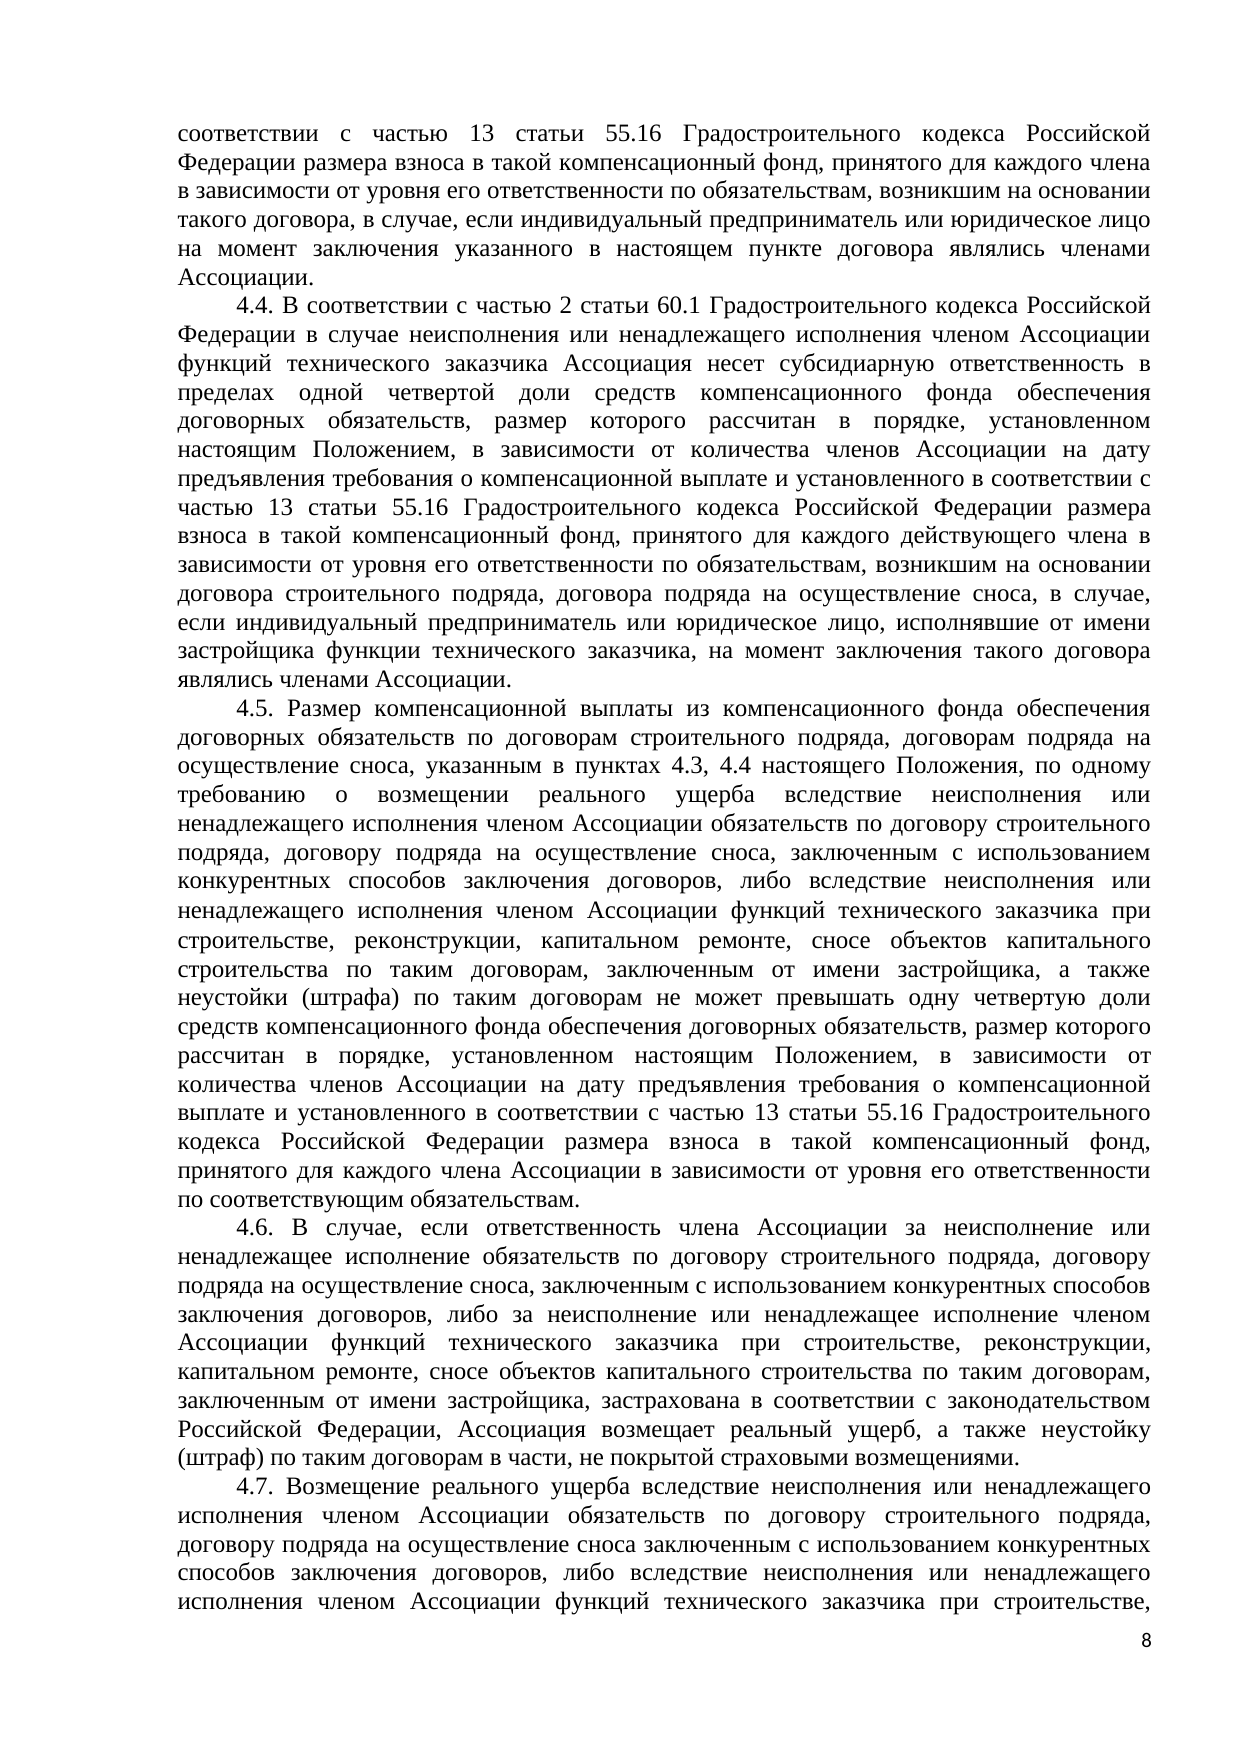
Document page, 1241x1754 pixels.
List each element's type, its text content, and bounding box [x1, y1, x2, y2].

text 4.6. В случае, если ответственность члена Ассоциации за неисполнение или ненадлежащее исполнение обязательств по договору строительного подряда, договору подряда на осуществление сноса, заключенным с использованием конкурентных способов заключения договоров, либо за неисполнение или ненадлежащее исполнение членом Ассоциации функций технического заказчика при строительстве, реконструкции, капитальном ремонте, сносе объектов капитального строительства по таким договорам, заключенным от имени застройщика, застрахована в соответствии с законодательством Российской Федерации, Ассоциация возмещает реальный ущерб, а также неустойку (штраф) по таким договорам в части, не покрытой страховыми возмещениями. [177, 1212, 1152, 1471]
text 4.5. Размер компенсационной выплаты из компенсационного фонда обеспечения договорных обязательств по договорам строительного подряда, договорам подряда на осуществление сноса, указанным в пунктах 4.3, 4.4 настоящего Положения, по одному требованию о возмещении реального ущерба вследствие неисполнения или ненадлежащего исполнения членом Ассоциации обязательств по договору строительного подряда, договору подряда на осуществление сноса, заключенным с использованием конкурентных способов заключения договоров, либо вследствие неисполнения или ненадлежащего исполнения членом Ассоциации функций технического заказчика при строительстве, реконструкции, капитальном ремонте, сносе объектов капитального строительства по таким договорам, заключенным от имени застройщика, а также неустойки (штрафа) по таким договорам не может превышать одну четвертую доли средств компенсационного фонда обеспечения договорных обязательств, размер которого рассчитан в порядке, установленном настоящим Положением, в зависимости от количества членов Ассоциации на дату предъявления требования о компенсационной выплате и установленного в соответствии с частью 13 статьи 55.16 Градостроительного кодекса Российской Федерации размера взноса в такой компенсационный фонд, принятого для каждого члена Ассоциации в зависимости от уровня его ответственности по соответствующим обязательствам. [177, 693, 1152, 1212]
text 4.4. В соответствии с частью 2 статьи 60.1 Градостроительного кодекса Российской Федерации в случае неисполнения или ненадлежащего исполнения членом Ассоциации функций технического заказчика Ассоциация несет субсидиарную ответственность в пределах одной четвертой доли средств компенсационного фонда обеспечения договорных обязательств, размер которого рассчитан в порядке, установленном настоящим Положением, в зависимости от количества членов Ассоциации на дату предъявления требования о компенсационной выплате и установленного в соответствии с частью 13 статьи 55.16 Градостроительного кодекса Российской Федерации размера взноса в такой компенсационный фонд, принятого для каждого действующего члена в зависимости от уровня его ответственности по обязательствам, возникшим на основании договора строительного подряда, договора подряда на осуществление сноса, в случае, если индивидуальный предприниматель или юридическое лицо, исполнявшие от имени застройщика функции технического заказчика, на момент заключения такого договора являлись членами Ассоциации. [177, 291, 1152, 693]
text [177, 118, 1152, 291]
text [177, 1471, 1152, 1615]
